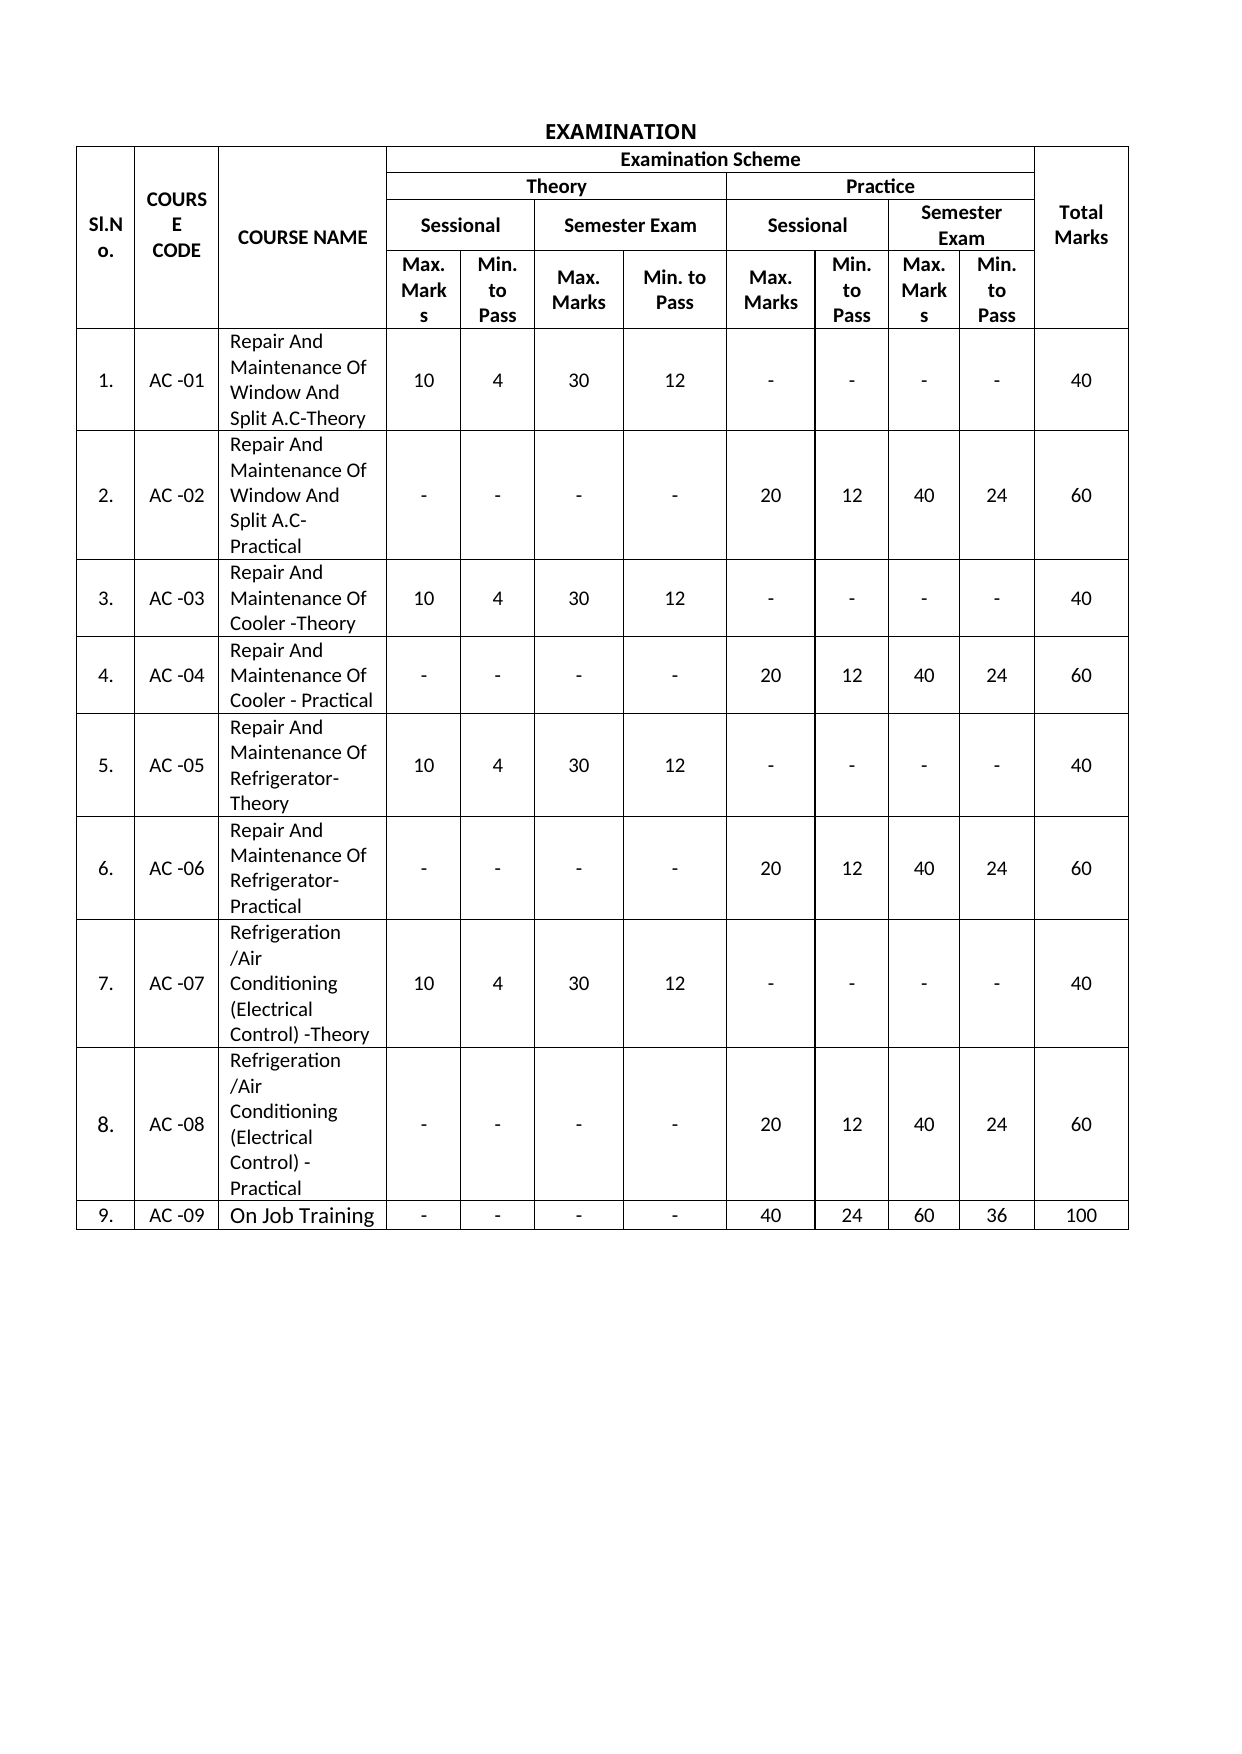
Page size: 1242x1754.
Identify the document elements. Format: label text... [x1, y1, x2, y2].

table_cell - [387, 1201, 460, 1229]
table_cell Practice [727, 173, 1034, 198]
table_cell 20 [727, 1048, 814, 1200]
table_cell - [727, 560, 814, 636]
table_cell 24 [816, 1201, 888, 1229]
table_cell - [727, 329, 814, 430]
table_cell Max. Marks [727, 251, 814, 328]
table_cell 4 [461, 560, 534, 636]
table_cell - [624, 431, 726, 558]
table_cell 40 [889, 637, 959, 713]
table_cell AC -05 [135, 714, 218, 816]
table_cell 60 [889, 1201, 959, 1229]
table_cell - [816, 714, 888, 816]
table_cell - [816, 329, 888, 430]
table_cell 4 [461, 920, 534, 1047]
table_cell 30 [535, 329, 623, 430]
table_header COURSE CODE [135, 147, 218, 328]
table_cell Sessional [727, 200, 888, 250]
table_cell 12 [816, 637, 888, 713]
table_cell - [535, 1201, 623, 1229]
table_cell 36 [960, 1201, 1034, 1229]
table_cell Semester Exam [535, 200, 726, 250]
table_cell - [535, 817, 623, 918]
table_cell Repair And Maintenance Of Refrigerator-Theory [219, 714, 386, 816]
table_cell 4. [77, 637, 134, 713]
table_cell 30 [535, 714, 623, 816]
table_cell Min. to Pass [624, 251, 726, 328]
table_cell - [960, 560, 1034, 636]
table_cell Repair And Maintenance Of Window And Split A.C-Practical [219, 431, 386, 558]
table_cell 24 [960, 637, 1034, 713]
table_cell Repair And Maintenance Of Cooler - Practical [219, 637, 386, 713]
table_cell 40 [727, 1201, 814, 1229]
table_cell 5. [77, 714, 134, 816]
table_cell On Job Training [219, 1201, 386, 1229]
table_cell - [624, 817, 726, 918]
table_cell 1. [77, 329, 134, 430]
table_cell AC -02 [135, 431, 218, 558]
table_cell 60 [1035, 817, 1128, 918]
table_cell 20 [727, 817, 814, 918]
table_cell 12 [816, 1048, 888, 1200]
table_cell - [461, 1048, 534, 1200]
table_cell - [624, 1048, 726, 1200]
table_cell AC -01 [135, 329, 218, 430]
table_cell 12 [624, 714, 726, 816]
table_cell 40 [1035, 560, 1128, 636]
table_cell - [816, 920, 888, 1047]
table_cell AC -03 [135, 560, 218, 636]
table_cell 8. [77, 1048, 134, 1200]
table_cell 6. [77, 817, 134, 918]
table_cell 10 [387, 560, 460, 636]
table_cell - [461, 431, 534, 558]
table_cell 40 [889, 1048, 959, 1200]
table_cell 60 [1035, 1048, 1128, 1200]
table_cell Refrigeration /Air Conditioning (Electrical Control) -Theory [219, 920, 386, 1047]
table_cell AC -09 [135, 1201, 218, 1229]
table_cell Sessional [387, 200, 534, 250]
table_cell 40 [889, 817, 959, 918]
table_cell 12 [816, 431, 888, 558]
table_cell - [624, 1201, 726, 1229]
table_header Sl.No. [77, 147, 134, 328]
table_cell Max. Marks [889, 251, 959, 328]
table_cell Repair And Maintenance Of Cooler -Theory [219, 560, 386, 636]
table_cell 100 [1035, 1201, 1128, 1229]
table_cell - [387, 817, 460, 918]
table_cell 20 [727, 637, 814, 713]
table_cell 24 [960, 431, 1034, 558]
table_cell - [889, 714, 959, 816]
table_cell Min. to Pass [461, 251, 534, 328]
table_cell 60 [1035, 431, 1128, 558]
table_cell - [889, 560, 959, 636]
table_cell 12 [624, 920, 726, 1047]
table_cell Theory [387, 173, 726, 198]
table_cell 40 [1035, 714, 1128, 816]
table_cell 30 [535, 920, 623, 1047]
table_cell - [387, 1048, 460, 1200]
table_cell 9. [77, 1201, 134, 1229]
table_cell - [461, 1201, 534, 1229]
table_cell 2. [77, 431, 134, 558]
table_cell - [624, 637, 726, 713]
table_cell Semester Exam [889, 200, 1034, 250]
table_cell Max. Marks [535, 251, 623, 328]
table_cell 10 [387, 714, 460, 816]
table_cell 20 [727, 431, 814, 558]
table_cell 60 [1035, 637, 1128, 713]
table_cell 40 [1035, 329, 1128, 430]
table_cell AC -07 [135, 920, 218, 1047]
table_cell 10 [387, 920, 460, 1047]
table_cell Repair And Maintenance Of Refrigerator- Practical [219, 817, 386, 918]
table_cell AC -04 [135, 637, 218, 713]
table_cell - [727, 714, 814, 816]
table_cell - [889, 329, 959, 430]
table_cell - [535, 637, 623, 713]
table_cell - [535, 1048, 623, 1200]
table_cell - [535, 431, 623, 558]
table_cell 4 [461, 329, 534, 430]
table_cell Refrigeration /Air Conditioning (Electrical Control) - Practical [219, 1048, 386, 1200]
table_header COURSE NAME [219, 147, 386, 328]
table_cell - [727, 920, 814, 1047]
table_cell Max. Marks [387, 251, 460, 328]
table_cell Min. to Pass [960, 251, 1034, 328]
table_cell 24 [960, 1048, 1034, 1200]
table_cell 7. [77, 920, 134, 1047]
text EXAMINATION [106, 117, 1135, 146]
table_cell 12 [816, 817, 888, 918]
table_cell 10 [387, 329, 460, 430]
table_cell 40 [1035, 920, 1128, 1047]
table_cell - [960, 920, 1034, 1047]
table_cell - [461, 817, 534, 918]
table_cell - [461, 637, 534, 713]
table_header Total Marks [1035, 147, 1128, 328]
table_cell - [960, 714, 1034, 816]
table_cell 4 [461, 714, 534, 816]
table_cell 30 [535, 560, 623, 636]
table_cell 12 [624, 329, 726, 430]
table_cell Repair And Maintenance Of Window And Split A.C-Theory [219, 329, 386, 430]
table_cell 12 [624, 560, 726, 636]
table_cell - [960, 329, 1034, 430]
table_cell Min. to Pass [816, 251, 888, 328]
table_cell 3. [77, 560, 134, 636]
table_cell AC -08 [135, 1048, 218, 1200]
table_cell - [387, 431, 460, 558]
table_header Examination Scheme [387, 147, 1034, 172]
table_cell 40 [889, 431, 959, 558]
table_cell - [889, 920, 959, 1047]
table_cell AC -06 [135, 817, 218, 918]
table_cell 24 [960, 817, 1034, 918]
table_cell - [387, 637, 460, 713]
table_cell - [816, 560, 888, 636]
